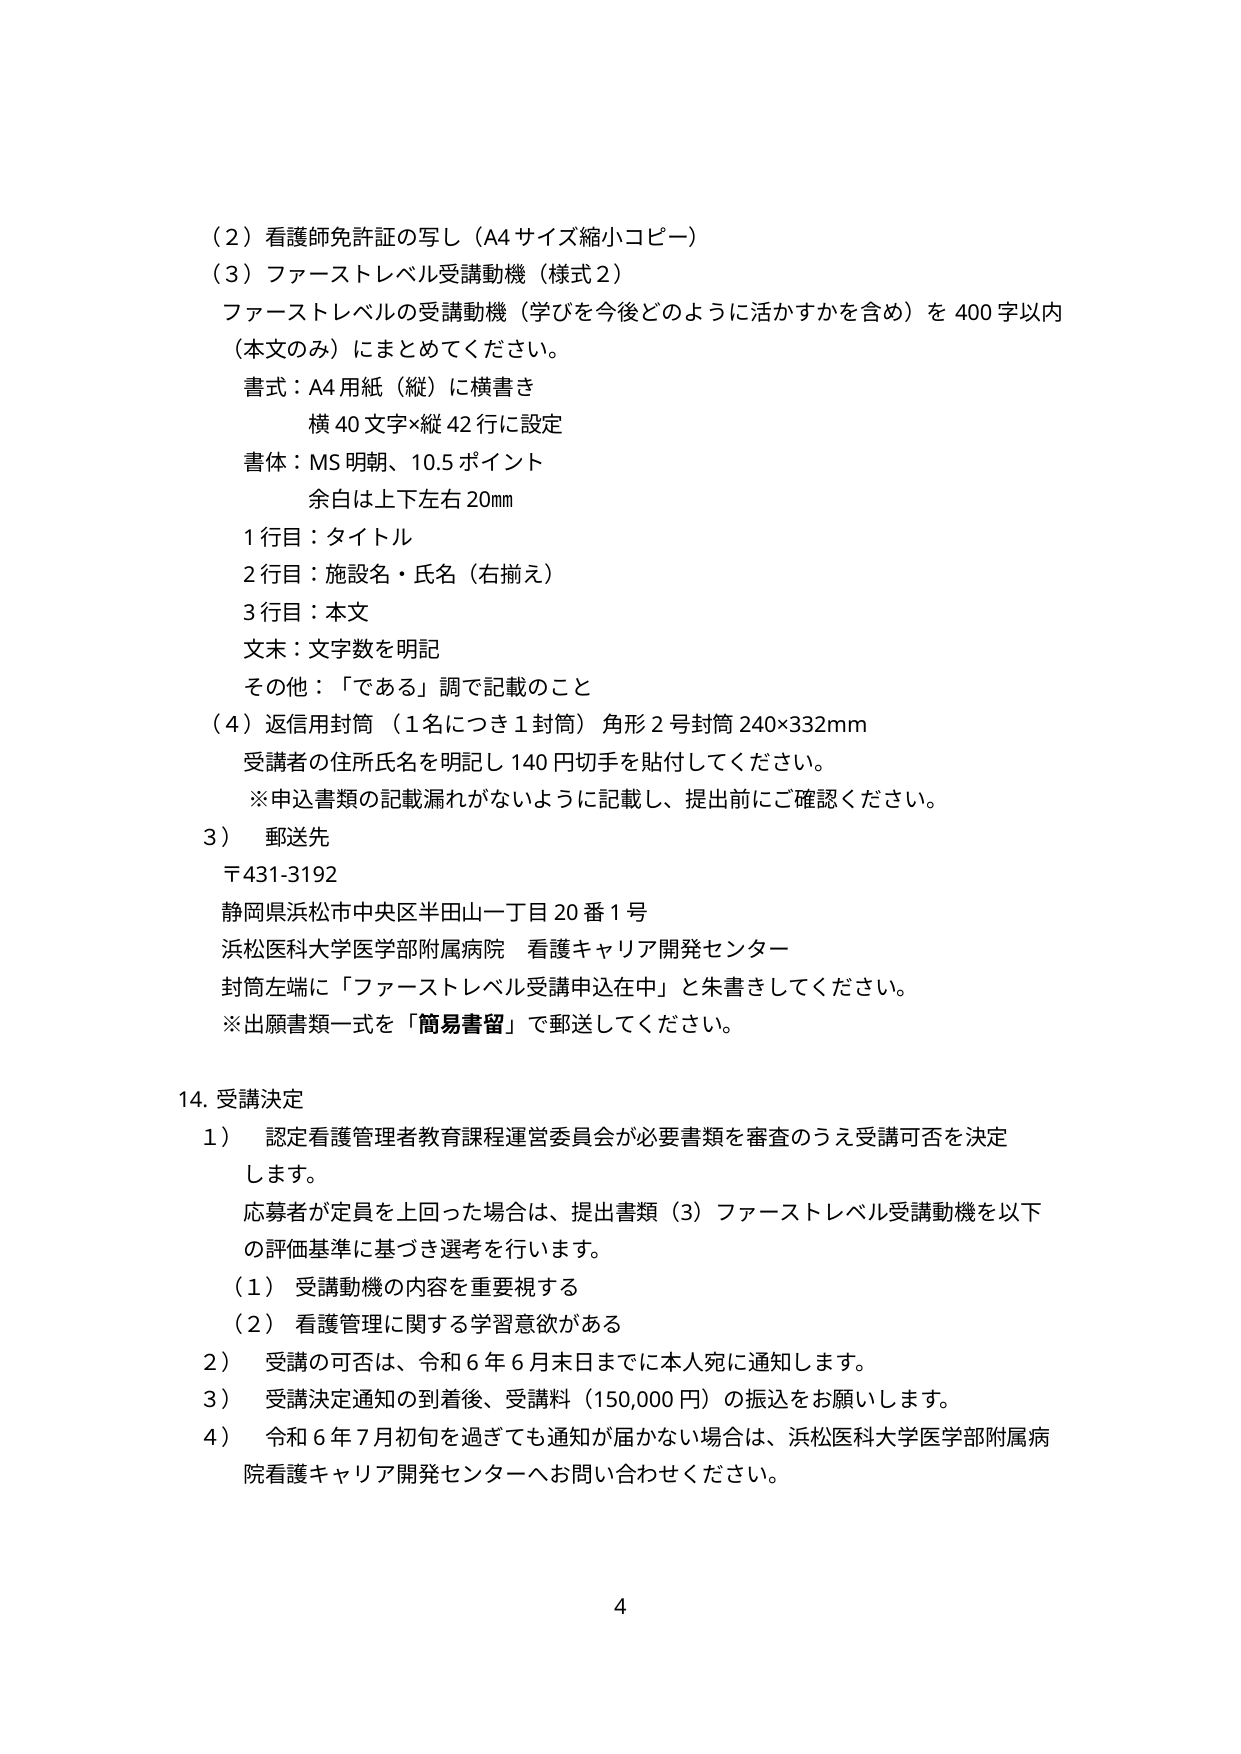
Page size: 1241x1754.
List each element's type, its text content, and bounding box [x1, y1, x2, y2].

list 令和6年 7月初旬を過ぎても通知が届かない場合は、浜松医科大学医学部附属病院看護キャリア開発センターへお問い合わせください。 [199, 1417, 1063, 1492]
list 認定看護管理者教育課程運営委員会が必要書類を審査のうえ受講可否を決定 [199, 1117, 1063, 1154]
text 横40文字×縦42行に設定 [221, 404, 1063, 442]
text 書体：MS明朝、10.5ポイント [221, 442, 1063, 479]
list 受講決定 [177, 1079, 1063, 1117]
text 〒431-3192 [177, 854, 1063, 892]
text 余白は上下左右20㎜ [221, 479, 1063, 517]
text その他：「である」調で記載のこと [221, 667, 1063, 704]
text ※申込書類の記載漏れがないように記載し、提出前にご確認ください。 [177, 779, 1063, 817]
text 1行目：タイトル [221, 517, 1063, 554]
text ※出願書類一式を「簡易書留」で郵送してください。 [177, 1004, 1063, 1042]
text （３）ファーストレベル受講動機（様式２） [177, 254, 1063, 292]
list 看護管理に関する学習意欲がある [222, 1304, 1063, 1342]
text 静岡県浜松市中央区半田山一丁目20番1号 [177, 892, 1063, 929]
text 封筒左端に「ファーストレベル受講申込在中」と朱書きしてください。 [221, 967, 1063, 1004]
list 受講の可否は、令和6 年 6 月末日までに本人宛に通知します。 [199, 1342, 1063, 1379]
list します。 [243, 1154, 1063, 1192]
list 受講動機の内容を重要視する [222, 1267, 1063, 1304]
list 応募者が定員を上回った場合は、提出書類（3）ファーストレベル受講動機を以下の評価基準に基づき選考を行います。 [243, 1192, 1063, 1267]
text （２）看護師免許証の写し（A4サイズ縮小コピー） [177, 217, 1063, 254]
list 受講決定通知の到着後、受講料（150,000 円）の振込をお願いします。 [199, 1379, 1063, 1417]
text ファーストレベルの受講動機（学びを今後どのように活かすかを含め）を400字以内（本文のみ）にまとめてください。 [221, 292, 1063, 367]
text 書式：A4用紙（縦）に横書き [221, 367, 1063, 404]
text 受講者の住所氏名を明記し 140 円切手を貼付してください。 [221, 742, 1063, 779]
text 2行目：施設名・氏名（右揃え） [221, 554, 1063, 592]
text 浜松医科大学医学部附属病院 看護キャリア開発センター [177, 929, 1063, 967]
text 3行目：本文 [221, 592, 1063, 629]
text （４）返信用封筒 （１名につき１封筒） 角形2 号封筒240×332mm [199, 704, 1063, 742]
list 郵送先 [199, 817, 1063, 854]
text 文末：文字数を明記 [221, 629, 1063, 667]
